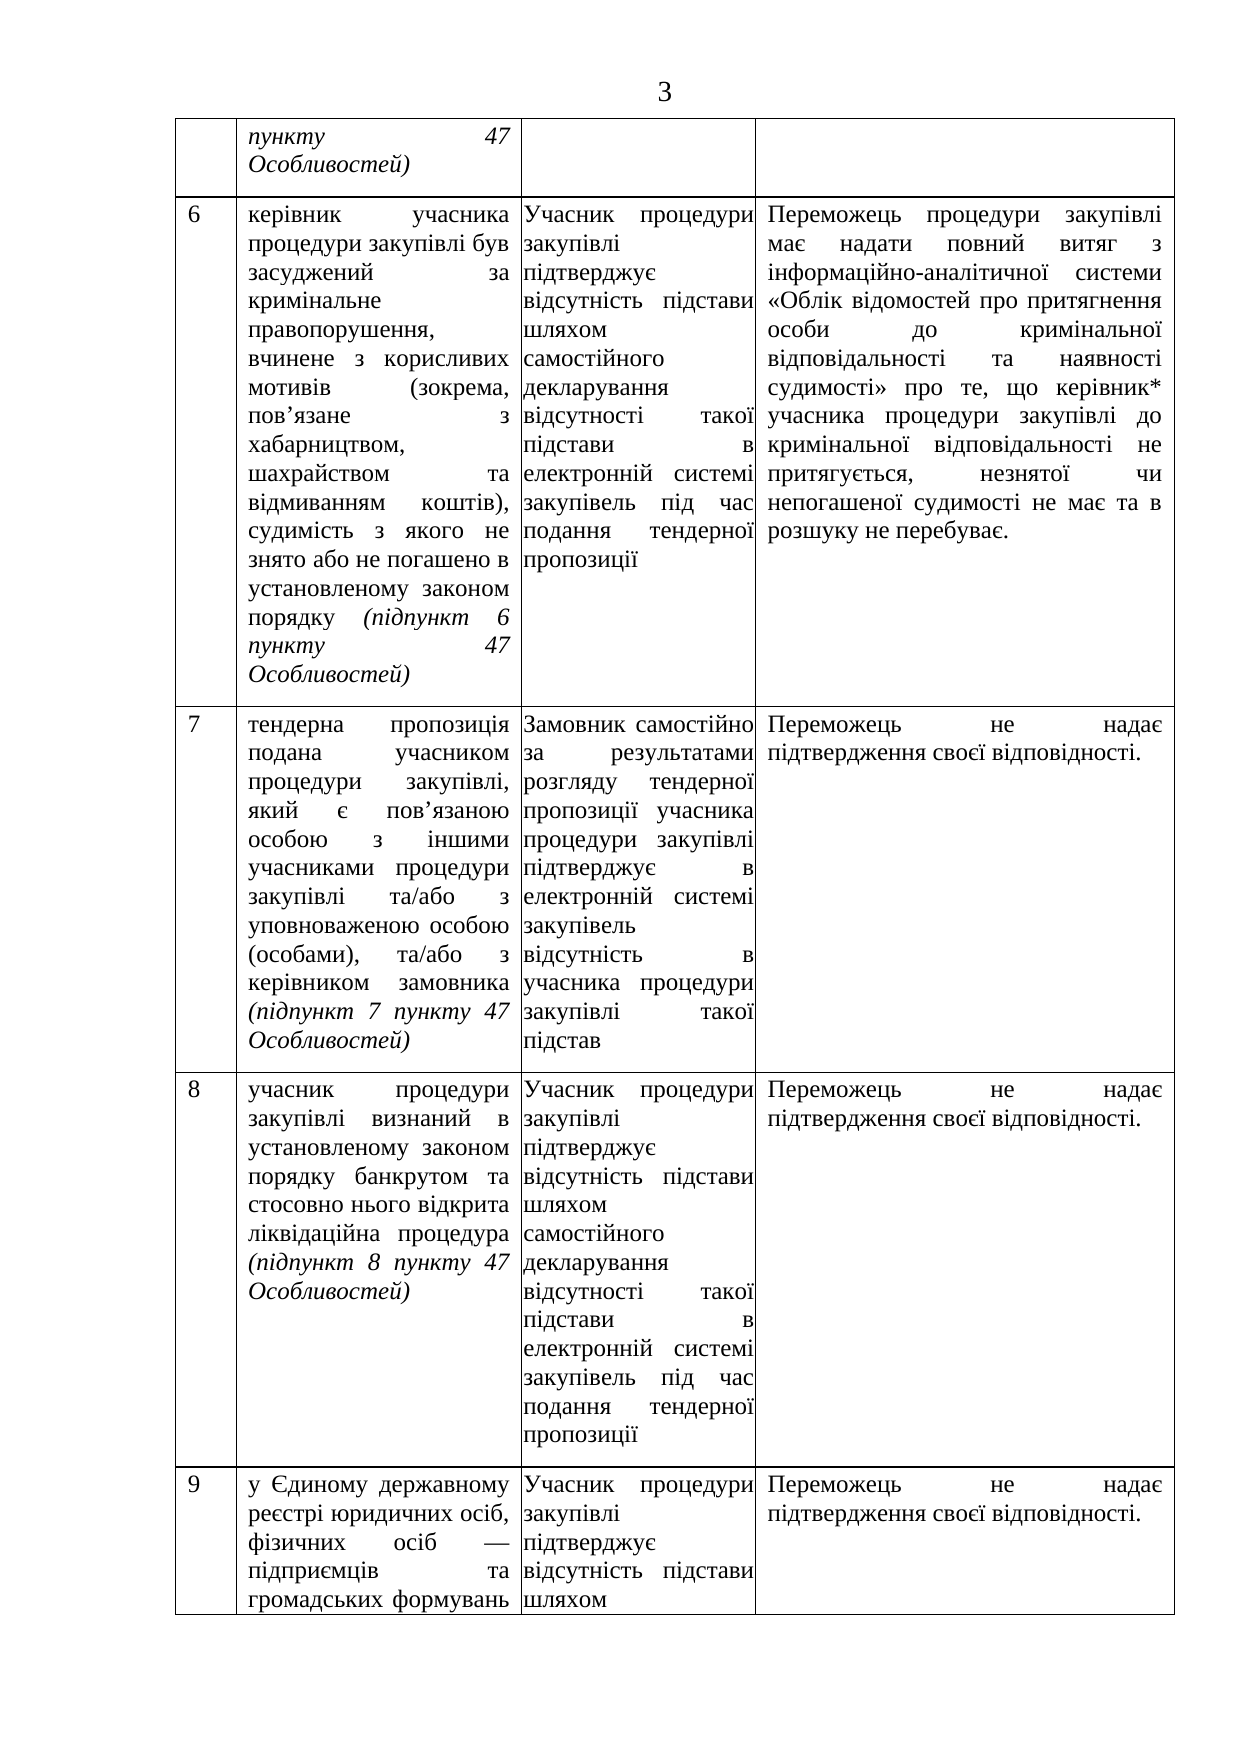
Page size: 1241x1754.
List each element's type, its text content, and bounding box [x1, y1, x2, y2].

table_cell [522, 1468, 755, 1614]
table_cell 7 [176, 707, 236, 1072]
table_cell 9 [176, 1468, 236, 1614]
table_cell тендерна пропозиція подана учасником процедури закупівлі, який є пов’язаною особою з іншими учасниками процедури закупівлі та/або з уповноваженою особою (особами), та/або з керівником замовника (підпункт 7 пункту 47 Особливостей) [237, 707, 521, 1072]
table_cell Переможець не надає підтвердження своєї відповідності. [756, 707, 1174, 1072]
table_cell Переможець не надає підтвердження своєї відповідності. [756, 1073, 1174, 1466]
table_cell Переможець процедури закупівлі має надати повний витяг з інформаційно-аналітичної системи «Облік відомостей про притягнення особи до кримінальної відповідальності та наявності судимості» про те, що керівник* учасника процедури закупівлі до кримінальної відповідальності не притягується, незнятої чи непогашеної судимості не має та в розшуку не перебуває. [756, 198, 1174, 706]
table_cell 8 [176, 1073, 236, 1466]
table_cell Замовник самостійно за результатами розгляду тендерної пропозиції учасника процедури закупівлі підтверджує в електронній системі закупівель відсутність в учасника процедури закупівлі такої підстав [522, 707, 755, 1072]
table_cell керівник учасника процедури закупівлі був засуджений за кримінальне правопорушення, вчинене з корисливих мотивів (зокрема, пов’язане з хабарництвом, шахрайством та відмиванням коштів), судимість з якого не знято або не погашено в установленому законом порядку (підпункт 6 пункту 47 Особливостей) [237, 198, 521, 706]
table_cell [756, 119, 1174, 196]
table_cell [237, 1468, 521, 1614]
table_cell 5 [176, 119, 236, 196]
table_cell 6 [176, 198, 236, 706]
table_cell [522, 119, 755, 196]
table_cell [756, 1468, 1174, 1614]
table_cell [237, 119, 521, 196]
table_cell учасник процедури закупівлі визнаний в установленому законом порядку банкрутом та стосовно нього відкрита ліквідаційна процедура (підпункт 8 пункту 47 Особливостей) [237, 1073, 521, 1466]
